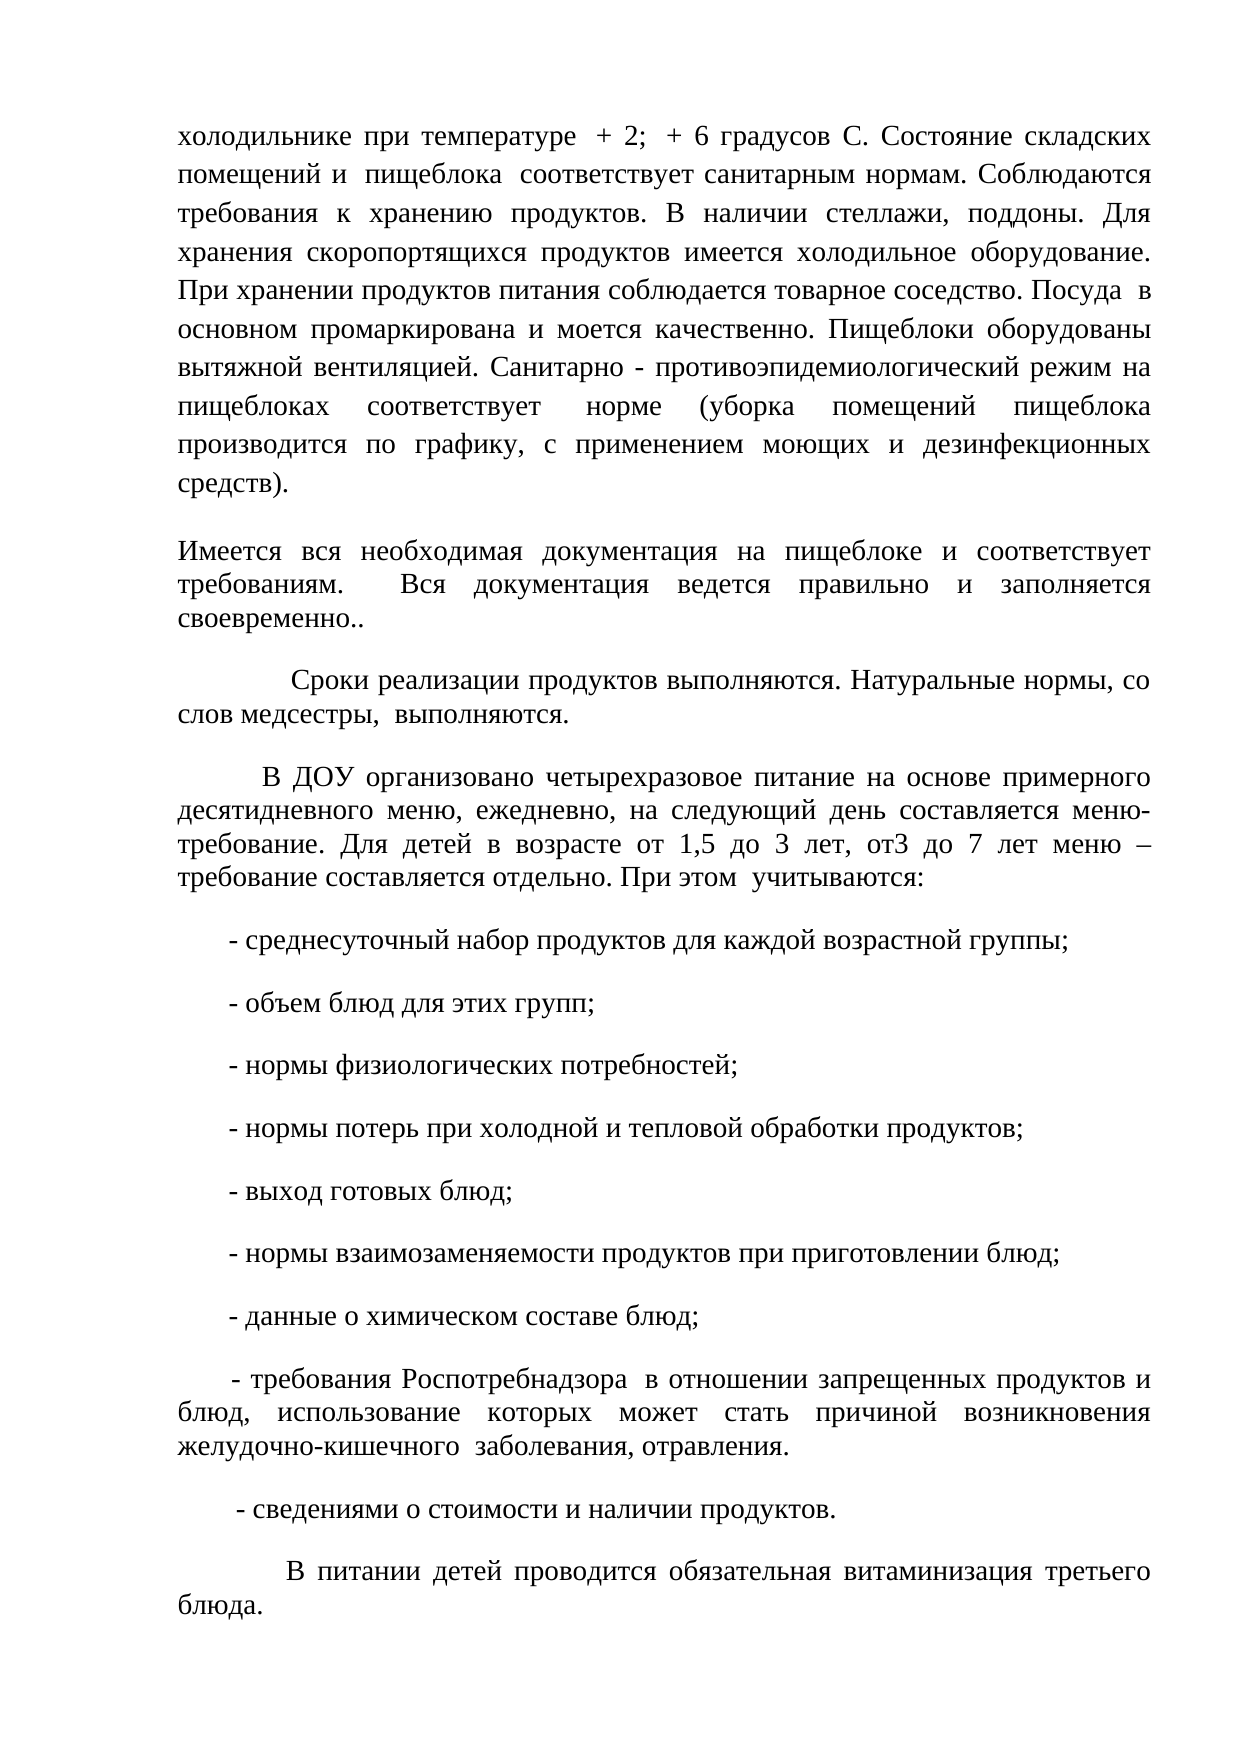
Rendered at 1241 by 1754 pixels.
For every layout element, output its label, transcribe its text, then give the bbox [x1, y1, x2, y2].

text - нормы взаимозаменяемости продуктов при приготовлении блюд; [177, 1236, 1152, 1269]
text - данные о химическом составе блюд; [177, 1298, 1152, 1332]
text - среднесуточный набор продуктов для каждой возрастной группы; [177, 922, 1152, 956]
text - нормы потерь при холодной и тепловой обработки продуктов; [177, 1110, 1152, 1144]
text - сведениями о стоимости и наличии продуктов. [177, 1491, 1152, 1524]
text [177, 118, 1152, 498]
text Имеется вся необходимая документация на пищеблоке и соответствует требованиям. Вся документация ведется правильно и заполняется своевременно.. [177, 533, 1152, 633]
text - требования Роспотребнадзора в отношении запрещенных продуктов и блюд, использование которых может стать причиной возникновения желудочно-кишечного заболевания, отравления. [177, 1361, 1152, 1462]
text Сроки реализации продуктов выполняются. Натуральные нормы, со слов медсестры, выполняются. [177, 662, 1152, 729]
text - выход готовых блюд; [177, 1173, 1152, 1206]
text В питании детей проводится обязательная витаминизация третьего блюда. [177, 1553, 1152, 1621]
text - объем блюд для этих групп; [177, 985, 1152, 1018]
text - нормы физиологических потребностей; [177, 1047, 1152, 1081]
text В ДОУ организовано четырехразовое питание на основе примерного десятидневного меню, ежедневно, на следующий день составляется меню-требование. Для детей в возрасте от 1,5 до 3 лет, от3 до 7 лет меню – требование составляется отдельно. При этом учитываются: [177, 759, 1152, 893]
